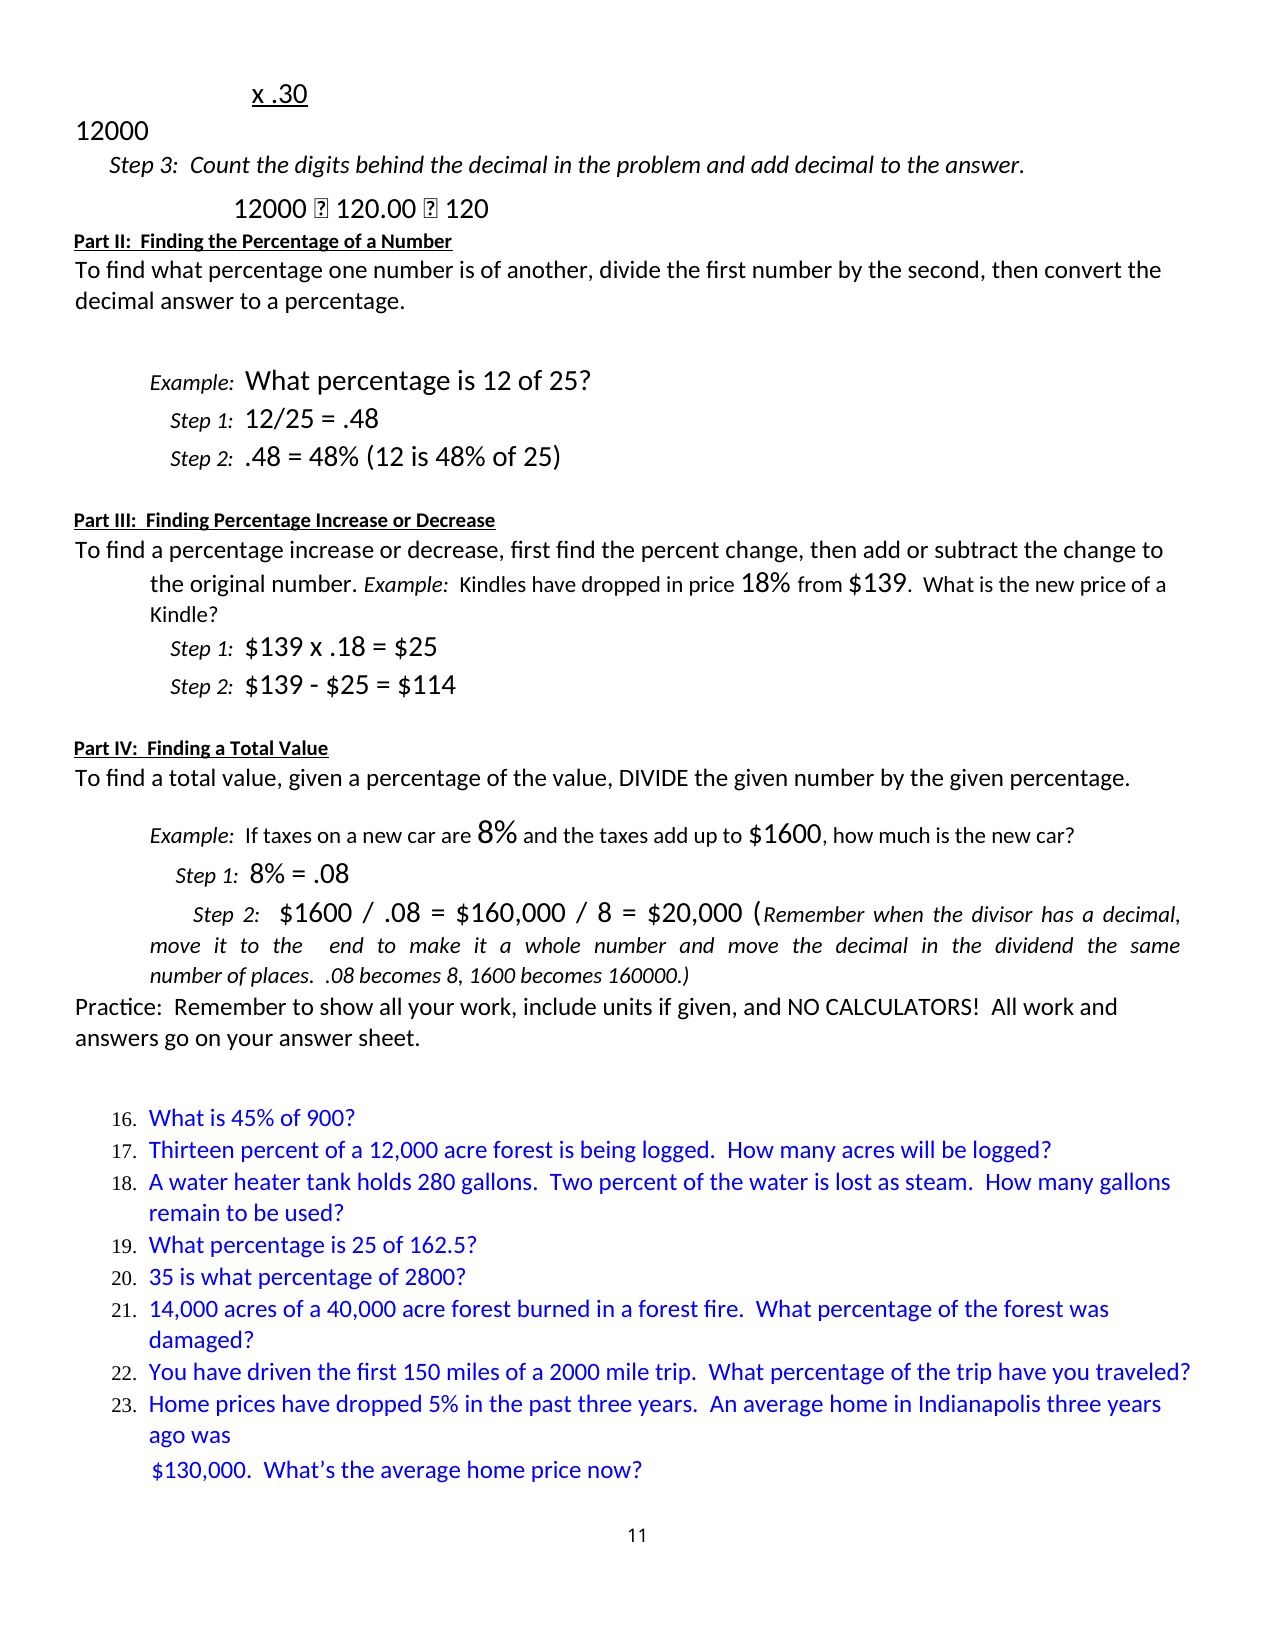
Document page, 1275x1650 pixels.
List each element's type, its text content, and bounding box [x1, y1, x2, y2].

list Thirteen percent of a 12,000 acre forest is being logged. How many acres will be logged? [111, 1134, 1200, 1165]
subtitle Part II: Finding the Percentage of a Number [73, 228, 1200, 253]
text Practice: Remember to show all your work, include units if given, and NO CALCULATORS! All work and answers go on your answer sheet. [75, 992, 1200, 1053]
text To find a percentage increase or decrease, first find the percent change, then add or subtract the change to the original number. Example: Kindles have dropped in price 18% from $139. What is the new price of a Kindle? [75, 534, 1200, 628]
list A water heater tank holds 280 gallons. Two percent of the water is lost as steam. How many gallons remain to be used? [111, 1166, 1200, 1228]
text Step 2: $1600 / .08 = $160,000 / 8 = $20,000 (Remember when the divisor has a decimal, move it to the end to make it a whole number and move the decimal in the dividend the same number of places. .08 becomes 8, 1600 becomes 160000.) [149, 894, 1184, 989]
subtitle Part III: Finding Percentage Increase or Decrease [73, 507, 1200, 533]
text Example: What percentage is 12 of 25? [149, 362, 1102, 398]
text x .30 12000 [75, 75, 450, 147]
text Step 2: $139 - $25 = $114 [149, 666, 1102, 702]
text Step 1: 12/25 = .48 [149, 400, 1102, 436]
text Step 2: .48 = 48% (12 is 48% of 25) [149, 438, 1102, 474]
text To find what percentage one number is of another, divide the first number by the second, then convert the decimal answer to a percentage. [75, 255, 1200, 316]
list What is 45% of 900? [111, 1102, 1200, 1133]
text Example: If taxes on a new car are 8% and the taxes add up to $1600, how much is the new car? [149, 811, 1200, 852]
list 14,000 acres of a 40,000 acre forest burned in a forest fire. What percentage of the forest was damaged? [111, 1293, 1200, 1355]
text To find a total value, given a percentage of the value, DIVIDE the given number by the given percentage. [75, 762, 1200, 792]
text 12000  120.00  120 [75, 190, 1102, 226]
list What percentage is 25 of 162.5? [111, 1229, 1200, 1260]
list 35 is what percentage of 2800? [111, 1261, 1200, 1292]
text Step 1: $139 x .18 = $25 [149, 628, 1102, 664]
list You have driven the first 150 miles of a 2000 mile trip. What percentage of the trip have you traveled? [111, 1356, 1200, 1387]
text Step 1: 8% = .08 [149, 855, 1184, 891]
text Step 3: Count the digits behind the decimal in the problem and add decimal to the answer. [75, 149, 1200, 180]
list Home prices have dropped 5% in the past three years. An average home in Indianapolis three years ago was [111, 1388, 1200, 1450]
subtitle Part IV: Finding a Total Value [73, 735, 1200, 761]
text $130,000. What’s the average home price now? [151, 1454, 1200, 1484]
